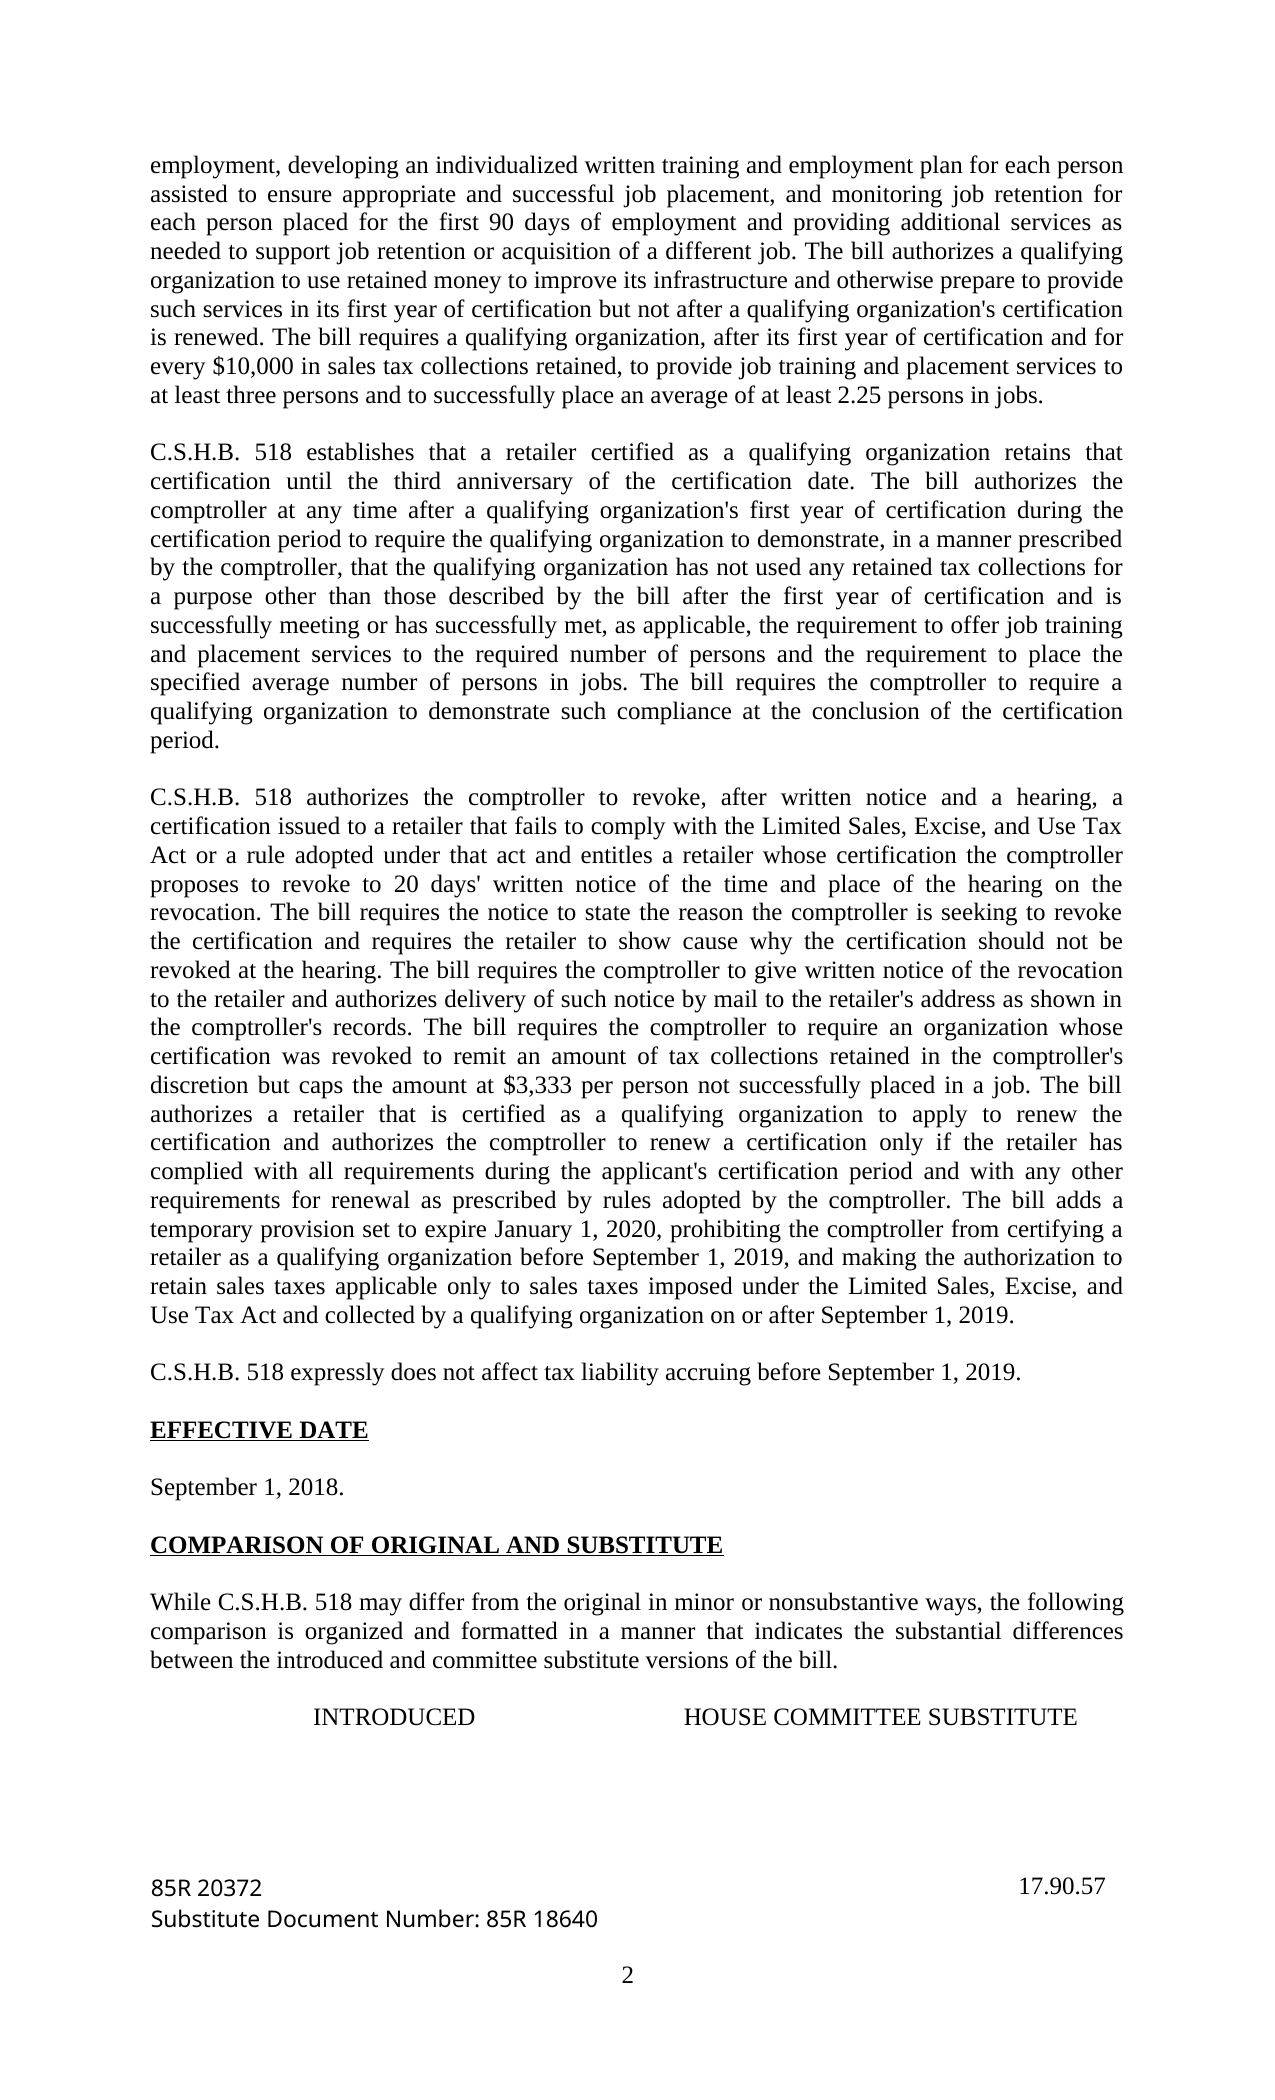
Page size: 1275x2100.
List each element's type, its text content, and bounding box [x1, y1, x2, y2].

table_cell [138, 150, 1136, 1415]
table_cell EFFECTIVE DATE September 1, 2018. [138, 1415, 1136, 1530]
table_cell [138, 1703, 1136, 1751]
table_cell COMPARISON OF ORIGINAL AND SUBSTITUTE While C.S.H.B. 518 may differ from the original in minor or nonsubstantive ways, the following comparison is organized and formatted in a manner that indicates the substantial differences between the introduced and committee substitute versions of the bill. [138, 1530, 1136, 1702]
